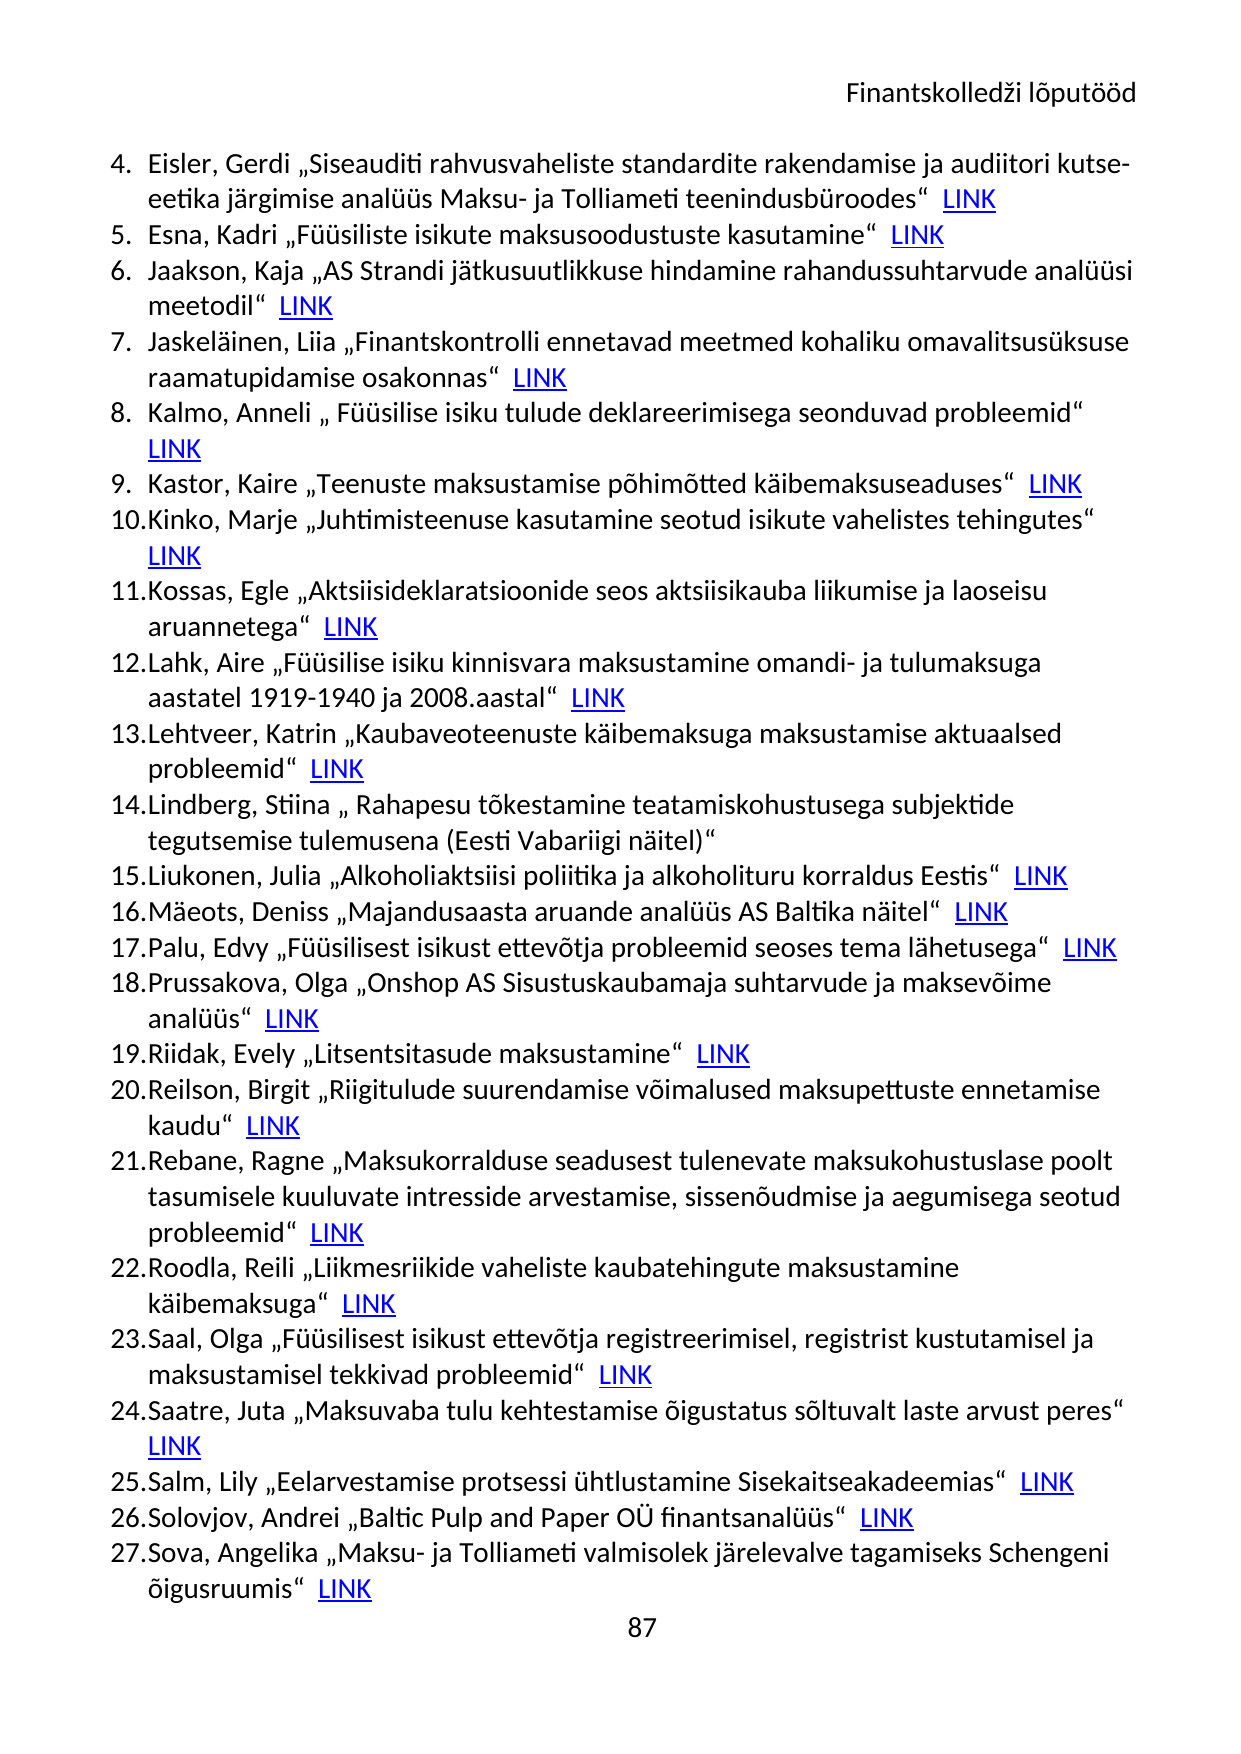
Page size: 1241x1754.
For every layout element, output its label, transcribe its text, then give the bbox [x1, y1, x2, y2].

list Rebane, Ragne „Maksukorralduse seadusest tulenevate maksukohustuslase poolt tasumisele kuuluvate intresside arvestamise, sissenõudmise ja aegumisega seotud probleemid“ LINK [110, 1142, 1137, 1249]
list Salm, Lily „Eelarvestamise protsessi ühtlustamine Sisekaitseakadeemias“ LINK [110, 1463, 1137, 1499]
list Prussakova, Olga „Onshop AS Sisustuskaubamaja suhtarvude ja maksevõime analüüs“ LINK [110, 964, 1137, 1036]
list Reilson, Birgit „Riigitulude suurendamise võimalused maksupettuste ennetamise kaudu“ LINK [110, 1071, 1137, 1142]
list Jaskeläinen, Liia „Finantskontrolli ennetavad meetmed kohaliku omavalitsusüksuse raamatupidamise osakonnas“ LINK [110, 323, 1137, 394]
list Sova, Angelika „Maksu- ja Tolliameti valmisolek järelevalve tagamiseks Schengeni õigusruumis“ LINK [110, 1534, 1137, 1606]
list Kalmo, Anneli „ Füüsilise isiku tulude deklareerimisega seonduvad probleemid“ LINK [110, 394, 1137, 466]
list Palu, Edvy „Füüsilisest isikust ettevõtja probleemid seoses tema lähetusega“ LINK [110, 929, 1137, 964]
list Kinko, Marje „Juhtimisteenuse kasutamine seotud isikute vahelistes tehingutes“ LINK [110, 501, 1137, 572]
list Lindberg, Stiina „ Rahapesu tõkestamine teatamiskohustusega subjektide tegutsemise tulemusena (Eesti Vabariigi näitel)“ [110, 786, 1137, 857]
list Kastor, Kaire „Teenuste maksustamise põhimõtted käibemaksuseaduses“ LINK [110, 466, 1137, 501]
list Lahk, Aire „Füüsilise isiku kinnisvara maksustamine omandi- ja tulumaksuga aastatel 1919-1940 ja 2008.aastal“ LINK [110, 644, 1137, 715]
list Kossas, Egle „Aktsiisideklaratsioonide seos aktsiisikauba liikumise ja laoseisu aruannetega“ LINK [110, 572, 1137, 644]
list Roodla, Reili „Liikmesriikide vaheliste kaubatehingute maksustamine käibemaksuga“ LINK [110, 1249, 1137, 1321]
list Liukonen, Julia „Alkoholiaktsiisi poliitika ja alkoholituru korraldus Eestis“ LINK [110, 857, 1137, 893]
list Jaakson, Kaja „AS Strandi jätkusuutlikkuse hindamine rahandussuhtarvude analüüsi meetodil“ LINK [110, 252, 1137, 323]
list Esna, Kadri „Füüsiliste isikute maksusoodustuste kasutamine“ LINK [110, 216, 1137, 252]
list Saal, Olga „Füüsilisest isikust ettevõtja registreerimisel, registrist kustutamisel ja maksustamisel tekkivad probleemid“ LINK [110, 1321, 1137, 1392]
list Saatre, Juta „Maksuvaba tulu kehtestamise õigustatus sõltuvalt laste arvust peres“ LINK [110, 1392, 1137, 1463]
list Eisler, Gerdi „Siseauditi rahvusvaheliste standardite rakendamise ja audiitori kutse-eetika järgimise analüüs Maksu- ja Tolliameti teenindusbüroodes“ LINK [110, 145, 1137, 216]
list Riidak, Evely „Litsentsitasude maksustamine“ LINK [110, 1036, 1137, 1071]
list Lehtveer, Katrin „Kaubaveoteenuste käibemaksuga maksustamise aktuaalsed probleemid“ LINK [110, 715, 1137, 786]
list Mäeots, Deniss „Majandusaasta aruande analüüs AS Baltika näitel“ LINK [110, 893, 1137, 929]
list Solovjov, Andrei „Baltic Pulp and Paper OÜ finantsanalüüs“ LINK [110, 1499, 1137, 1534]
